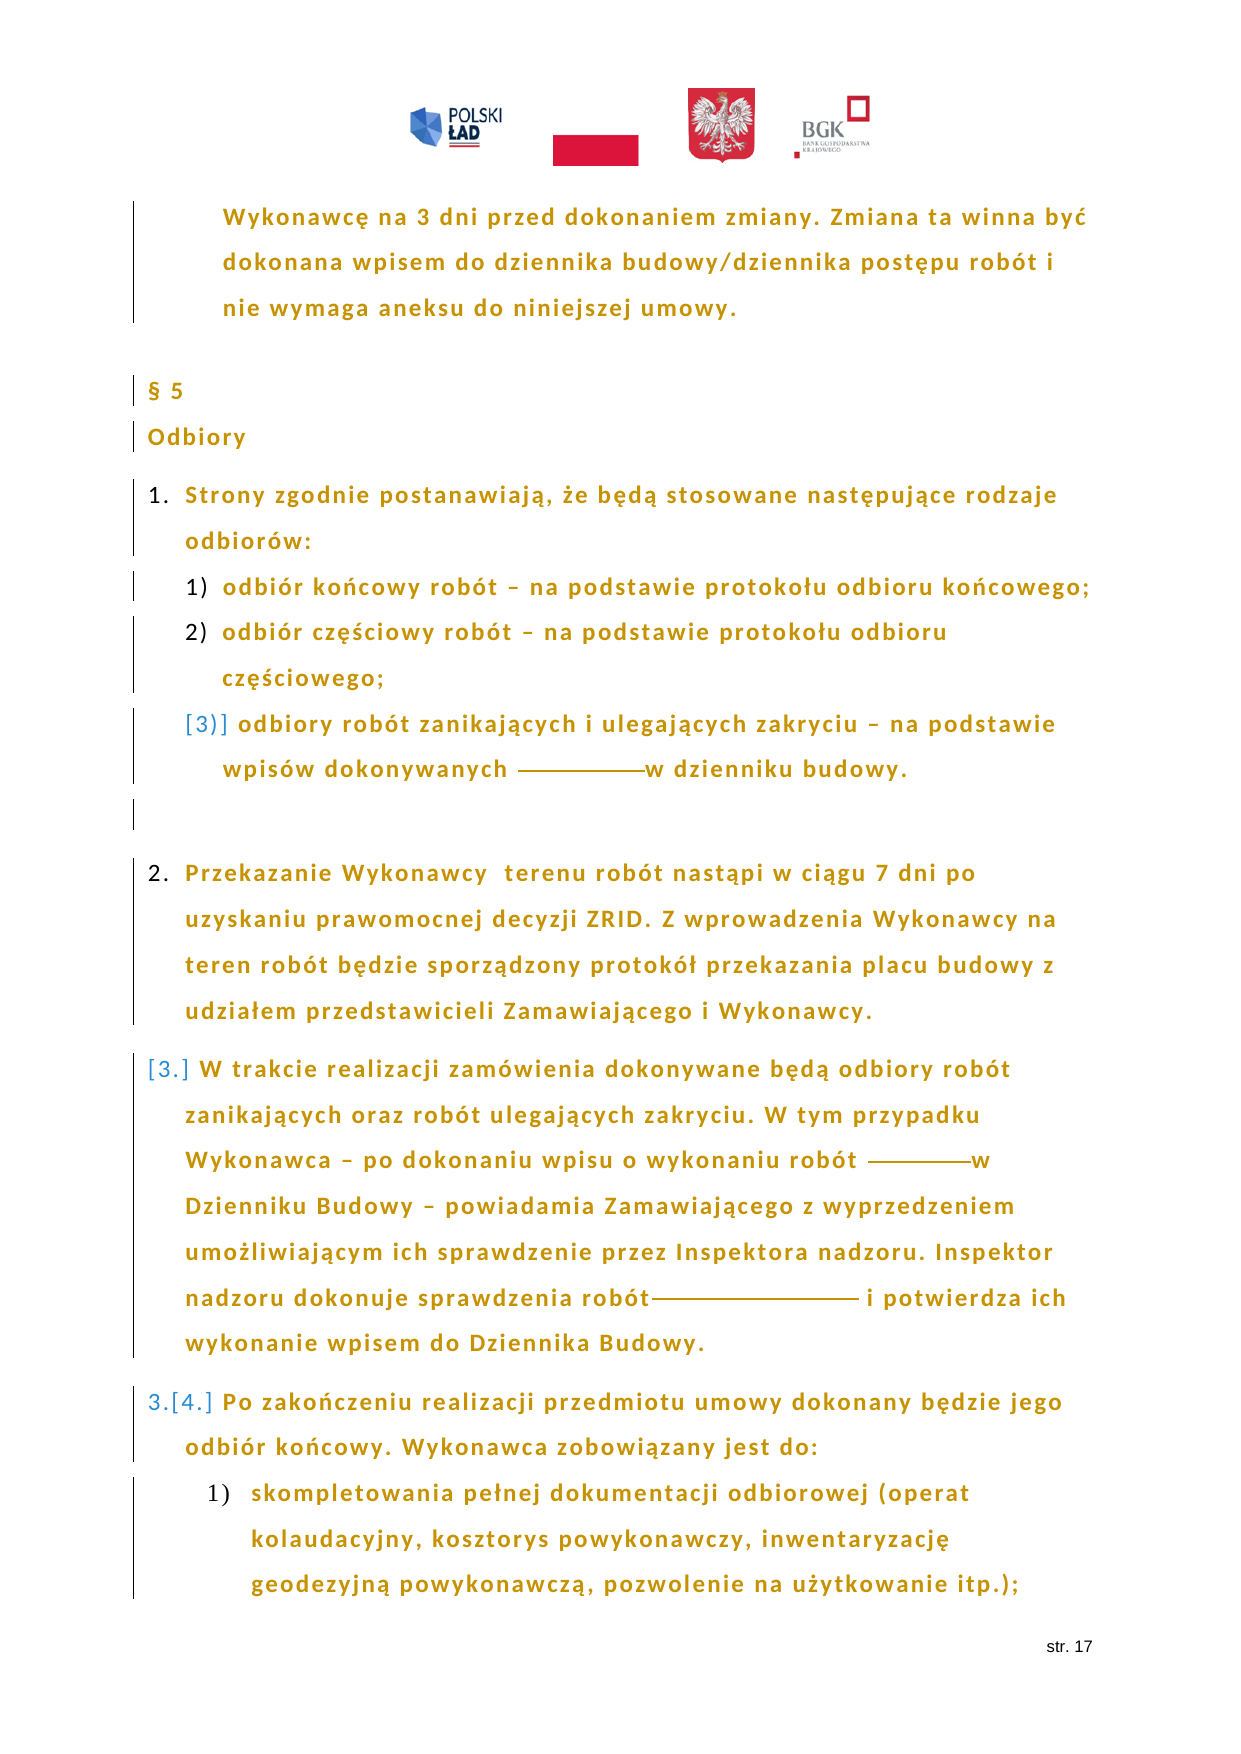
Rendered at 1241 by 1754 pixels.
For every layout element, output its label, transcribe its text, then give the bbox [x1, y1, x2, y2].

list skompletowania pełnej dokumentacji odbiorowej (operat kolaudacyjny, kosztorys powykonawczy, inwentaryzację geodezyjną powykonawczą, pozwolenie na użytkowanie itp.); [207, 1477, 1093, 1599]
list Strony zgodnie postanawiają, że będą stosowane następujące rodzaje odbiorów: [148, 479, 1093, 556]
text § 5 [148, 375, 1093, 406]
list Po zakończeniu realizacji przedmiotu umowy dokonany będzie jego odbiór końcowy. Wykonawca zobowiązany jest do: [148, 1386, 1093, 1462]
list odbiór częściowy robót – na podstawie protokołu odbioru częściowego; [185, 616, 1093, 693]
list W trakcie realizacji zamówienia dokonywane będą odbiory robót zanikających oraz robót ulegających zakryciu. W tym przypadku Wykonawca – po dokonaniu wpisu o wykonaniu robót w Dzienniku Budowy – powiadamia Zamawiającego z wyprzedzeniem umożliwiającym ich sprawdzenie przez Inspektora nadzoru. Inspektor nadzoru dokonuje sprawdzenia robót i potwierdza ich wykonanie wpisem do Dziennika Budowy. [148, 1053, 1093, 1358]
list Przekazanie Wykonawcy terenu robót nastąpi w ciągu 7 dni po uzyskaniu prawomocnej decyzji ZRID. Z wprowadzenia Wykonawcy na teren robót będzie sporządzony protokół przekazania placu budowy z udziałem przedstawicieli Zamawiającego i Wykonawcy. [148, 858, 1093, 1025]
list odbiór końcowy robót – na podstawie protokołu odbioru końcowego; [185, 571, 1093, 601]
list odbiory robót zanikających i ulegających zakryciu – na podstawie wpisów dokonywanych w dzienniku budowy. [185, 708, 1093, 784]
picture [356, 73, 884, 201]
text Odbiory [148, 421, 1093, 452]
